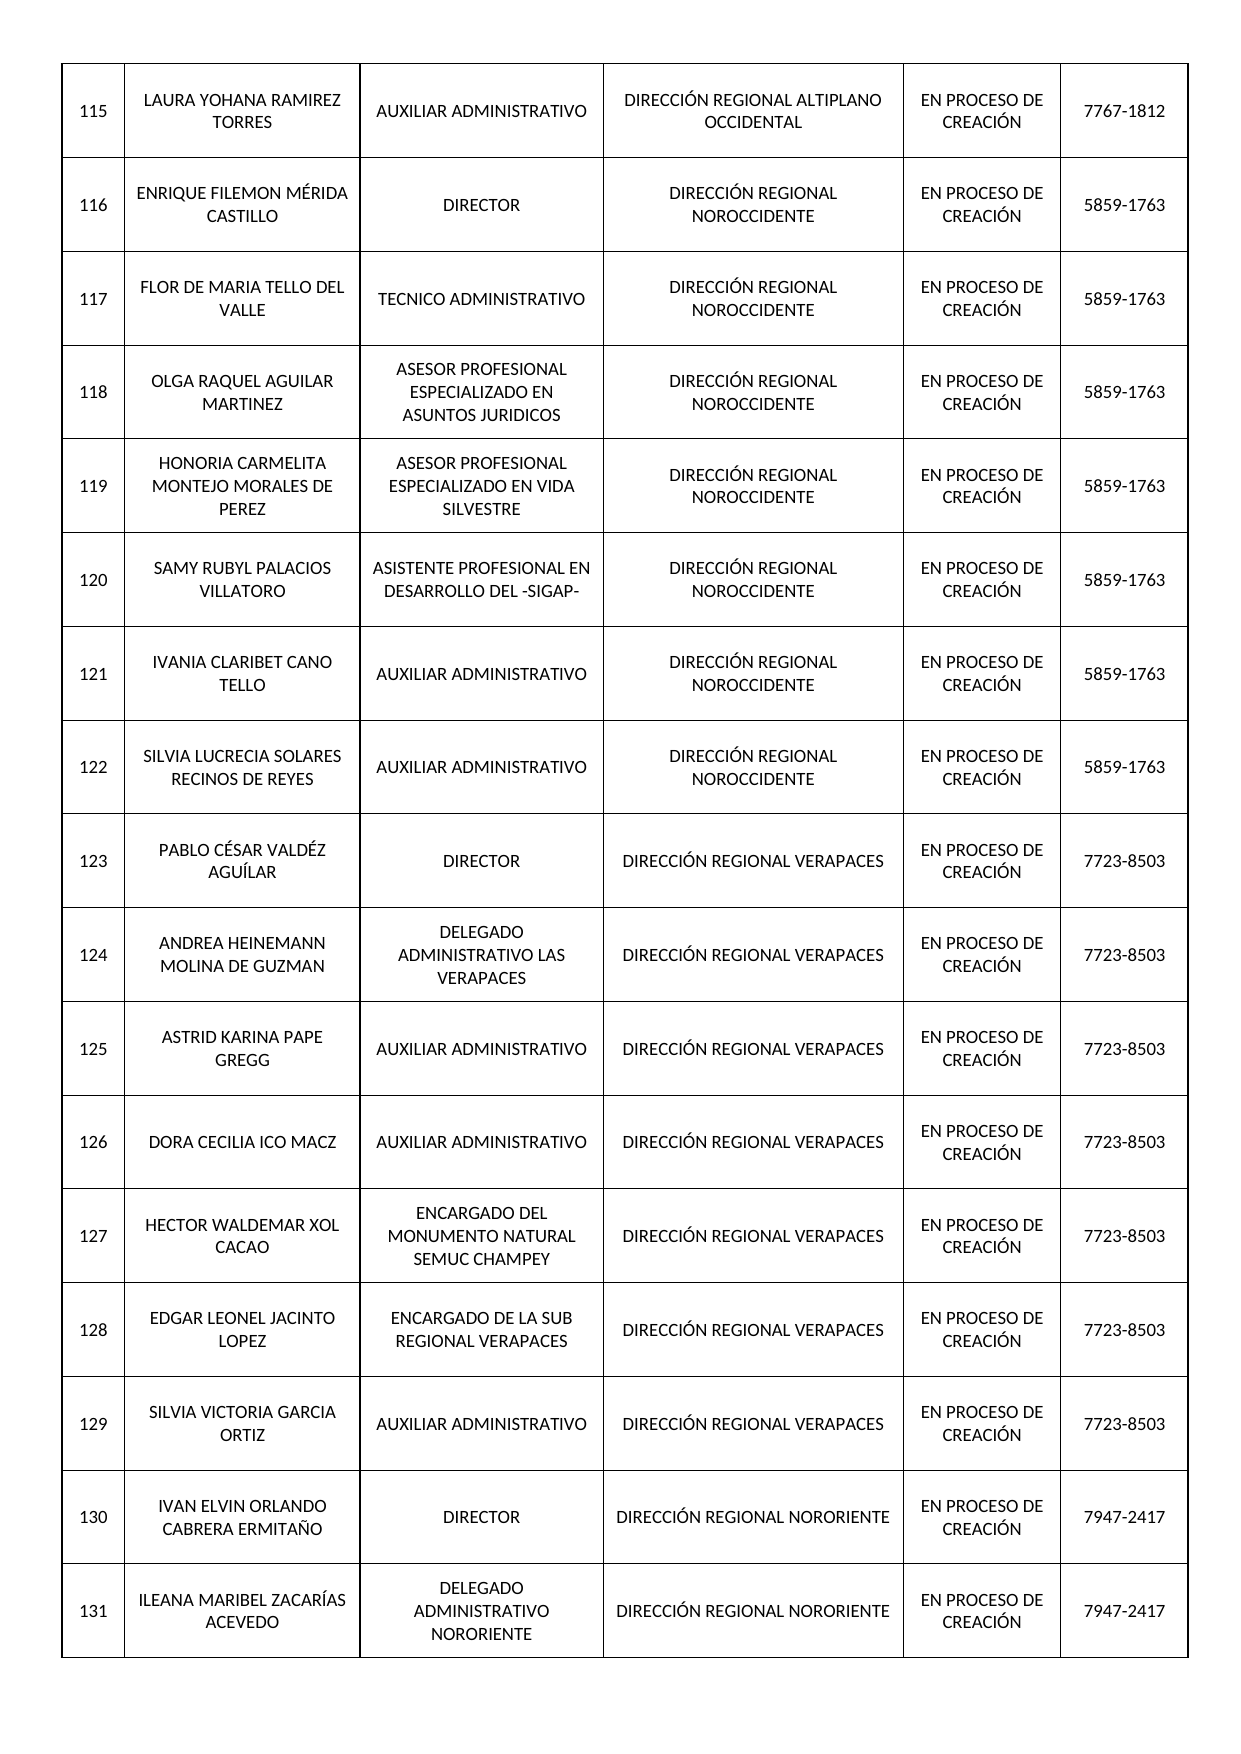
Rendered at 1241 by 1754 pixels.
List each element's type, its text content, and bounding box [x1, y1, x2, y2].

table_cell HECTOR WALDEMAR XOL CACAO [125, 1189, 359, 1282]
table_cell LAURA YOHANA RAMIREZ TORRES [125, 64, 359, 157]
table_cell 7723-8503 [1061, 908, 1187, 1001]
table_cell EN PROCESO DE CREACIÓN [904, 814, 1060, 907]
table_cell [604, 1564, 903, 1657]
table_cell EN PROCESO DE CREACIÓN [904, 1002, 1060, 1094]
table_cell 130 [63, 1471, 124, 1563]
table_cell 125 [63, 1002, 124, 1094]
table_cell ASESOR PROFESIONAL ESPECIALIZADO EN ASUNTOS JURIDICOS [361, 346, 603, 438]
table_cell EN PROCESO DE CREACIÓN [904, 627, 1060, 719]
table_cell ASTRID KARINA PAPE GREGG [125, 1002, 359, 1094]
table_cell ILEANA MARIBEL ZACARÍAS ACEVEDO [125, 1564, 359, 1657]
table_cell 7947-2417 [1061, 1564, 1187, 1657]
table_cell 117 [63, 252, 124, 344]
table_cell DIRECTOR [361, 814, 603, 907]
table_cell DIRECTOR [361, 158, 603, 251]
table_cell AUXILIAR ADMINISTRATIVO [361, 1096, 603, 1188]
table_cell DIRECCIÓN REGIONAL NOROCCIDENTE [604, 439, 903, 532]
table_cell DIRECCIÓN REGIONAL NOROCCIDENTE [604, 627, 903, 719]
table_cell EN PROCESO DE CREACIÓN [904, 158, 1060, 251]
table_cell ANDREA HEINEMANN MOLINA DE GUZMAN [125, 908, 359, 1001]
table_cell 5859-1763 [1061, 346, 1187, 438]
table_cell AUXILIAR ADMINISTRATIVO [361, 627, 603, 719]
table_cell 122 [63, 721, 124, 813]
table_cell 7723-8503 [1061, 1002, 1187, 1094]
table_cell 7723-8503 [1061, 1096, 1187, 1188]
table_cell 120 [63, 533, 124, 626]
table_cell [904, 64, 1060, 157]
table_cell EN PROCESO DE CREACIÓN [904, 252, 1060, 344]
table_cell EN PROCESO DE CREACIÓN [904, 439, 1060, 532]
table_cell DIRECCIÓN REGIONAL VERAPACES [604, 1189, 903, 1282]
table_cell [604, 64, 903, 157]
table_cell 7767-1812 [1061, 64, 1187, 157]
table_cell DIRECCIÓN REGIONAL NOROCCIDENTE [604, 721, 903, 813]
table_cell DIRECCIÓN REGIONAL VERAPACES [604, 814, 903, 907]
table_cell DIRECCIÓN REGIONAL VERAPACES [604, 1283, 903, 1376]
table_cell IVANIA CLARIBET CANO TELLO [125, 627, 359, 719]
table_cell 123 [63, 814, 124, 907]
table_cell DIRECCIÓN REGIONAL VERAPACES [604, 1377, 903, 1469]
table_cell DIRECTOR [361, 1471, 603, 1563]
table_cell 119 [63, 439, 124, 532]
table_cell 5859-1763 [1061, 627, 1187, 719]
table_cell EN PROCESO DE CREACIÓN [904, 1471, 1060, 1563]
table_cell 118 [63, 346, 124, 438]
table_cell DIRECCIÓN REGIONAL VERAPACES [604, 1096, 903, 1188]
table_cell ENRIQUE FILEMON MÉRIDA CASTILLO [125, 158, 359, 251]
table_cell EN PROCESO DE CREACIÓN [904, 1377, 1060, 1469]
table_cell HONORIA CARMELITA MONTEJO MORALES DE PEREZ [125, 439, 359, 532]
table_cell DIRECCIÓN REGIONAL NORORIENTE [604, 1471, 903, 1563]
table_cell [904, 1564, 1060, 1657]
table_cell 115 [63, 64, 124, 157]
table_cell EN PROCESO DE CREACIÓN [904, 1283, 1060, 1376]
table_cell DIRECCIÓN REGIONAL VERAPACES [604, 908, 903, 1001]
table_cell 128 [63, 1283, 124, 1376]
table_cell IVAN ELVIN ORLANDO CABRERA ERMITAÑO [125, 1471, 359, 1563]
table_cell EN PROCESO DE CREACIÓN [904, 1189, 1060, 1282]
table_cell EN PROCESO DE CREACIÓN [904, 721, 1060, 813]
table_cell AUXILIAR ADMINISTRATIVO [361, 1377, 603, 1469]
table_cell ASESOR PROFESIONAL ESPECIALIZADO EN VIDA SILVESTRE [361, 439, 603, 532]
table_cell 124 [63, 908, 124, 1001]
table_cell EN PROCESO DE CREACIÓN [904, 346, 1060, 438]
table_cell DIRECCIÓN REGIONAL NOROCCIDENTE [604, 533, 903, 626]
table_cell ENCARGADO DEL MONUMENTO NATURAL SEMUC CHAMPEY [361, 1189, 603, 1282]
table_cell EDGAR LEONEL JACINTO LOPEZ [125, 1283, 359, 1376]
table_cell 7723-8503 [1061, 1377, 1187, 1469]
table_cell 7723-8503 [1061, 814, 1187, 907]
table_cell 5859-1763 [1061, 439, 1187, 532]
table_cell 7723-8503 [1061, 1283, 1187, 1376]
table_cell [361, 64, 603, 157]
table_cell DELEGADO ADMINISTRATIVO NORORIENTE [361, 1564, 603, 1657]
table_cell 121 [63, 627, 124, 719]
table_cell DIRECCIÓN REGIONAL NOROCCIDENTE [604, 158, 903, 251]
table_cell 116 [63, 158, 124, 251]
table_cell 5859-1763 [1061, 721, 1187, 813]
table_cell ASISTENTE PROFESIONAL EN DESARROLLO DEL -SIGAP- [361, 533, 603, 626]
table_cell FLOR DE MARIA TELLO DEL VALLE [125, 252, 359, 344]
table_cell EN PROCESO DE CREACIÓN [904, 533, 1060, 626]
table_cell EN PROCESO DE CREACIÓN [904, 908, 1060, 1001]
table_cell 5859-1763 [1061, 252, 1187, 344]
table_cell DIRECCIÓN REGIONAL NOROCCIDENTE [604, 252, 903, 344]
table_cell EN PROCESO DE CREACIÓN [904, 1096, 1060, 1188]
table_cell 127 [63, 1189, 124, 1282]
table_cell AUXILIAR ADMINISTRATIVO [361, 721, 603, 813]
table_cell DORA CECILIA ICO MACZ [125, 1096, 359, 1188]
table_cell SILVIA LUCRECIA SOLARES RECINOS DE REYES [125, 721, 359, 813]
table_cell DELEGADO ADMINISTRATIVO LAS VERAPACES [361, 908, 603, 1001]
table_cell 5859-1763 [1061, 533, 1187, 626]
table_cell DIRECCIÓN REGIONAL VERAPACES [604, 1002, 903, 1094]
table_cell ENCARGADO DE LA SUB REGIONAL VERAPACES [361, 1283, 603, 1376]
table_cell SAMY RUBYL PALACIOS VILLATORO [125, 533, 359, 626]
table_cell DIRECCIÓN REGIONAL NOROCCIDENTE [604, 346, 903, 438]
table_cell 7947-2417 [1061, 1471, 1187, 1563]
table_cell SILVIA VICTORIA GARCIA ORTIZ [125, 1377, 359, 1469]
table_cell PABLO CÉSAR VALDÉZ AGUÍLAR [125, 814, 359, 907]
table_cell TECNICO ADMINISTRATIVO [361, 252, 603, 344]
table_cell 5859-1763 [1061, 158, 1187, 251]
table_cell 129 [63, 1377, 124, 1469]
table_cell 131 [63, 1564, 124, 1657]
table_cell 7723-8503 [1061, 1189, 1187, 1282]
table_cell AUXILIAR ADMINISTRATIVO [361, 1002, 603, 1094]
table_cell OLGA RAQUEL AGUILAR MARTINEZ [125, 346, 359, 438]
table_cell 126 [63, 1096, 124, 1188]
